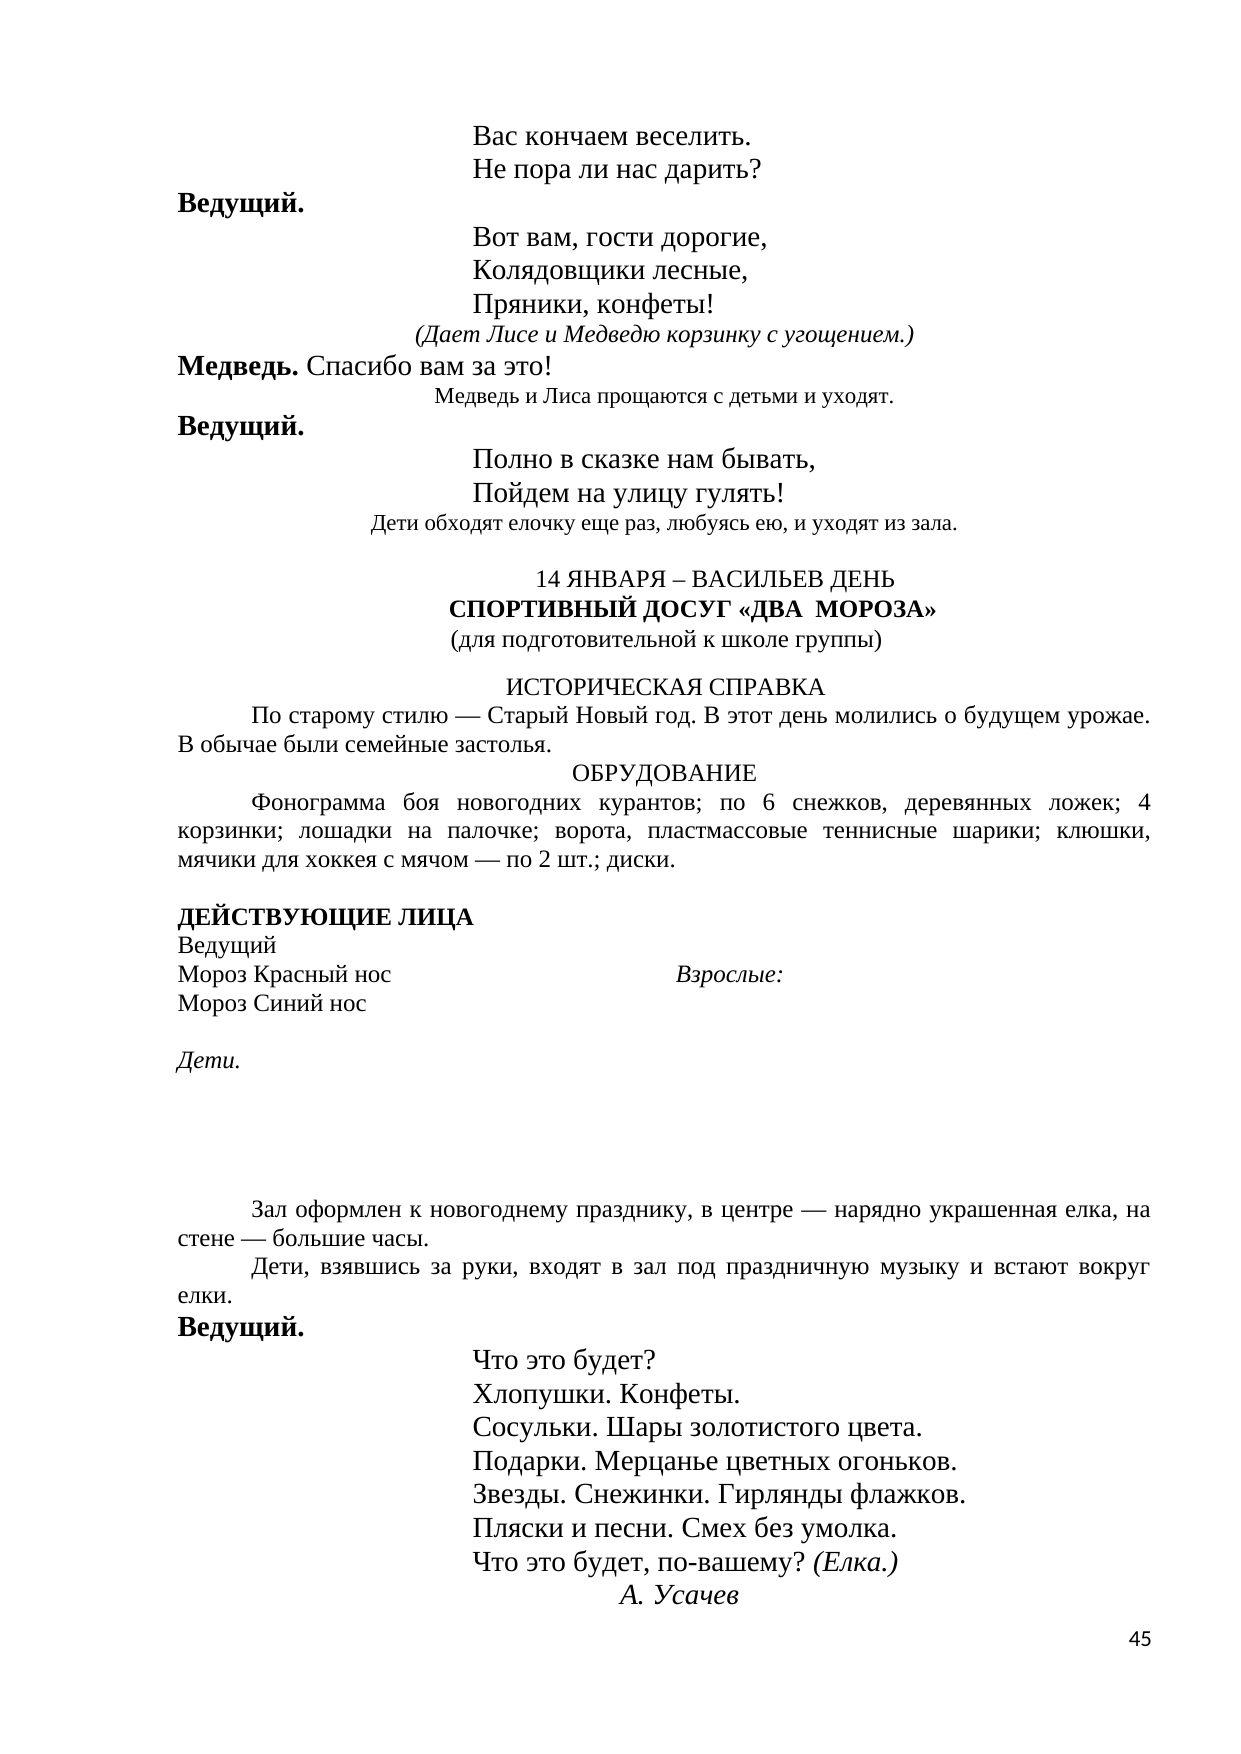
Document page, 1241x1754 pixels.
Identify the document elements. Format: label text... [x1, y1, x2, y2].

text Сосульки. Шары золотистого цвета. [177, 1409, 1152, 1443]
text СПОРТИВНЫЙ ДОСУГ «ДВА МОРОЗА» [228, 593, 1106, 623]
text Полно в сказке нам бывать, [177, 442, 1152, 475]
text Дети, взявшись за руки, входят в зал под праздничную музыку и встают вокруг елки. [177, 1251, 1152, 1309]
text Пойдем на улицу гулять! [177, 475, 1152, 509]
text (для подготовительной к школе группы) [181, 623, 1152, 653]
text Звезды. Снежинки. Гирлянды флажков. [177, 1477, 1152, 1510]
text Дети обходят елочку еще раз, любуясь ею, и уходят из зала. [177, 509, 1152, 535]
text По старому стилю — Старый Новый год. В этот день молились о будущем урожае. В обычае были семейные застолья. [177, 700, 1152, 758]
text Вот вам, гости дорогие, [177, 219, 1152, 252]
text Что это будет? [177, 1342, 1152, 1376]
text Ведущий. [177, 1309, 1152, 1342]
text (Дает Лисе и Медведю корзинку с угощением.) [177, 319, 1152, 348]
text Вас кончаем веселить. [177, 118, 1152, 152]
text Зал оформлен к новогоднему празднику, в центре — нарядно украшенная елка, на стене — большие часы. [177, 1194, 1152, 1251]
text ДЕЙСТВУЮЩИЕ ЛИЦА [177, 902, 1152, 930]
text Колядовщики лесные, [177, 252, 1152, 286]
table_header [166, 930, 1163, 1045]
text Что это будет, по-вашему? (Елка.) [177, 1544, 1152, 1577]
text Медведь. Спасибо вам за это! [177, 348, 1152, 382]
text Пляски и песни. Смех без умолка. [177, 1510, 1152, 1544]
text ОБРУДОВАНИЕ [177, 758, 1152, 787]
text А. Усачев [177, 1577, 1152, 1611]
text Пряники, конфеты! [177, 286, 1152, 319]
text Подарки. Мерцанье цветных огоньков. [177, 1443, 1152, 1477]
text ИСТОРИЧЕСКАЯ СПРАВКА [180, 672, 1152, 700]
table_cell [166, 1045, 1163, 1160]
text Ведущий. [177, 185, 1152, 219]
text Фонограмма боя новогодних курантов; по 6 снежков, деревянных ложек; 4 корзинки; лошадки на палочке; ворота, пластмассовые теннисные шарики; клюшки, мячики для хоккея с мячом — по 2 шт.; диски. [177, 787, 1152, 873]
text Хлопушки. Конфеты. [177, 1376, 1152, 1409]
text Не пора ли нас дарить? [177, 152, 1152, 185]
text Ведущий. [177, 408, 1152, 442]
text Медведь и Лиса прощаются с детьми и уходят. [177, 382, 1152, 408]
text 14 ЯНВАРЯ – ВАСИЛЬЕВ ДЕНЬ [228, 563, 1106, 593]
